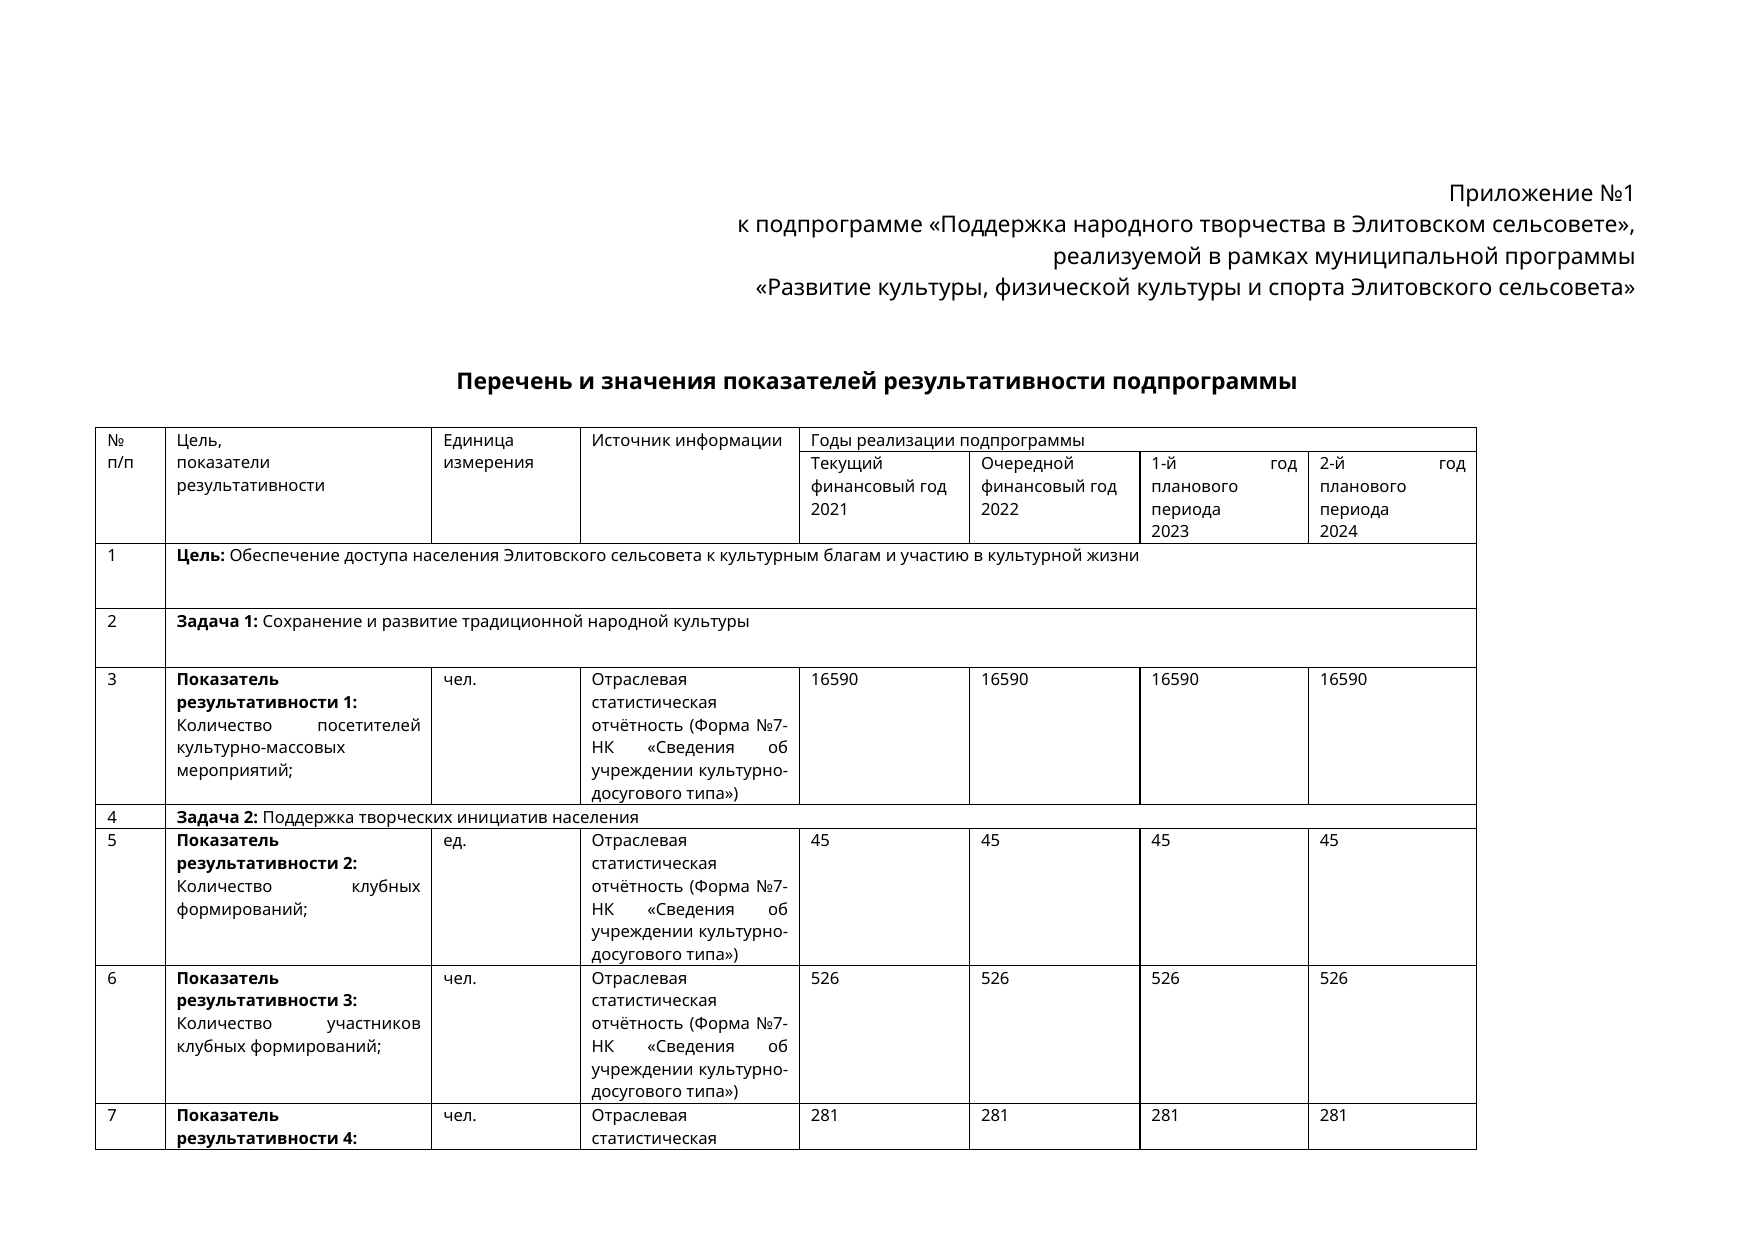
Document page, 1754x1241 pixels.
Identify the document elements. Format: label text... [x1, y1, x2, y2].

table_cell 16590 [970, 668, 1139, 804]
table_cell Показатель результативности 2: Количество клубных формирований; [166, 829, 431, 965]
table_cell чел. [432, 1104, 580, 1149]
table_cell 5 [96, 829, 165, 965]
table_cell Задача 2: Поддержка творческих инициатив населения [166, 805, 1476, 828]
table_cell 16590 [1309, 668, 1476, 804]
table_cell 45 [1309, 829, 1476, 965]
text Приложение №1 [118, 177, 1636, 208]
table_cell Отраслевая статистическая отчётность (Форма №7-НК «Сведения об учреждении культурно-досугового типа») [581, 966, 799, 1103]
table_cell 16590 [1141, 668, 1308, 804]
table_cell 45 [970, 829, 1139, 965]
table_cell Показатель результативности 1: Количество посетителей культурно-массовых мероприятий; [166, 668, 431, 804]
table_cell 281 [800, 1104, 969, 1149]
table_cell 7 [96, 1104, 165, 1149]
table_cell Отраслевая статистическая отчётность (Форма №7-НК «Сведения об учреждении культурно-досугового типа») [581, 668, 799, 804]
text реализуемой в рамках муниципальной программы [118, 240, 1636, 271]
table_cell 45 [800, 829, 969, 965]
table_cell 2 [96, 609, 165, 667]
table_cell Отраслевая статистическая отчётность (Форма №7-НК «Сведения об учреждении культурно-досугового типа») [581, 829, 799, 965]
table_cell Цель: Обеспечение доступа населения Элитовского сельсовета к культурным благам и участию в культурной жизни [166, 544, 1476, 608]
table_header № п/п [96, 428, 165, 543]
table_cell 16590 [800, 668, 969, 804]
table_cell 281 [1141, 1104, 1308, 1149]
table_cell 526 [970, 966, 1139, 1103]
table_header Единица измерения [432, 428, 580, 543]
table_cell ед. [432, 829, 580, 965]
table_cell Текущий финансовый год 2021 [800, 452, 969, 543]
table_cell 281 [970, 1104, 1139, 1149]
text «Развитие культуры, физической культуры и спорта Элитовского сельсовета» [118, 271, 1636, 302]
table_cell 45 [1141, 829, 1308, 965]
text Перечень и значения показателей результативности подпрограммы [118, 365, 1636, 396]
table_cell 4 [96, 805, 165, 828]
table_cell 2-й год планового периода 2024 [1309, 452, 1476, 543]
table_cell чел. [432, 966, 580, 1103]
table_header Годы реализации подпрограммы [800, 428, 1476, 451]
table_cell 3 [96, 668, 165, 804]
table_cell 526 [1309, 966, 1476, 1103]
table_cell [581, 1104, 799, 1149]
table_cell Очередной финансовый год 2022 [970, 452, 1139, 543]
table_cell 526 [800, 966, 969, 1103]
table_cell 526 [1141, 966, 1308, 1103]
table_cell чел. [432, 668, 580, 804]
table_cell 1 [96, 544, 165, 608]
table_cell 6 [96, 966, 165, 1103]
table_cell Показатель результативности 3: Количество участников клубных формирований; [166, 966, 431, 1103]
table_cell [166, 1104, 431, 1149]
table_cell 1-й год планового периода 2023 [1141, 452, 1308, 543]
table_header Источник информации [581, 428, 799, 543]
table_cell Задача 1: Сохранение и развитие традиционной народной культуры [166, 609, 1476, 667]
table_cell 281 [1309, 1104, 1476, 1149]
table_header Цель, показатели результативности [166, 428, 431, 543]
text к подпрограмме «Поддержка народного творчества в Элитовском сельсовете», [118, 208, 1636, 240]
